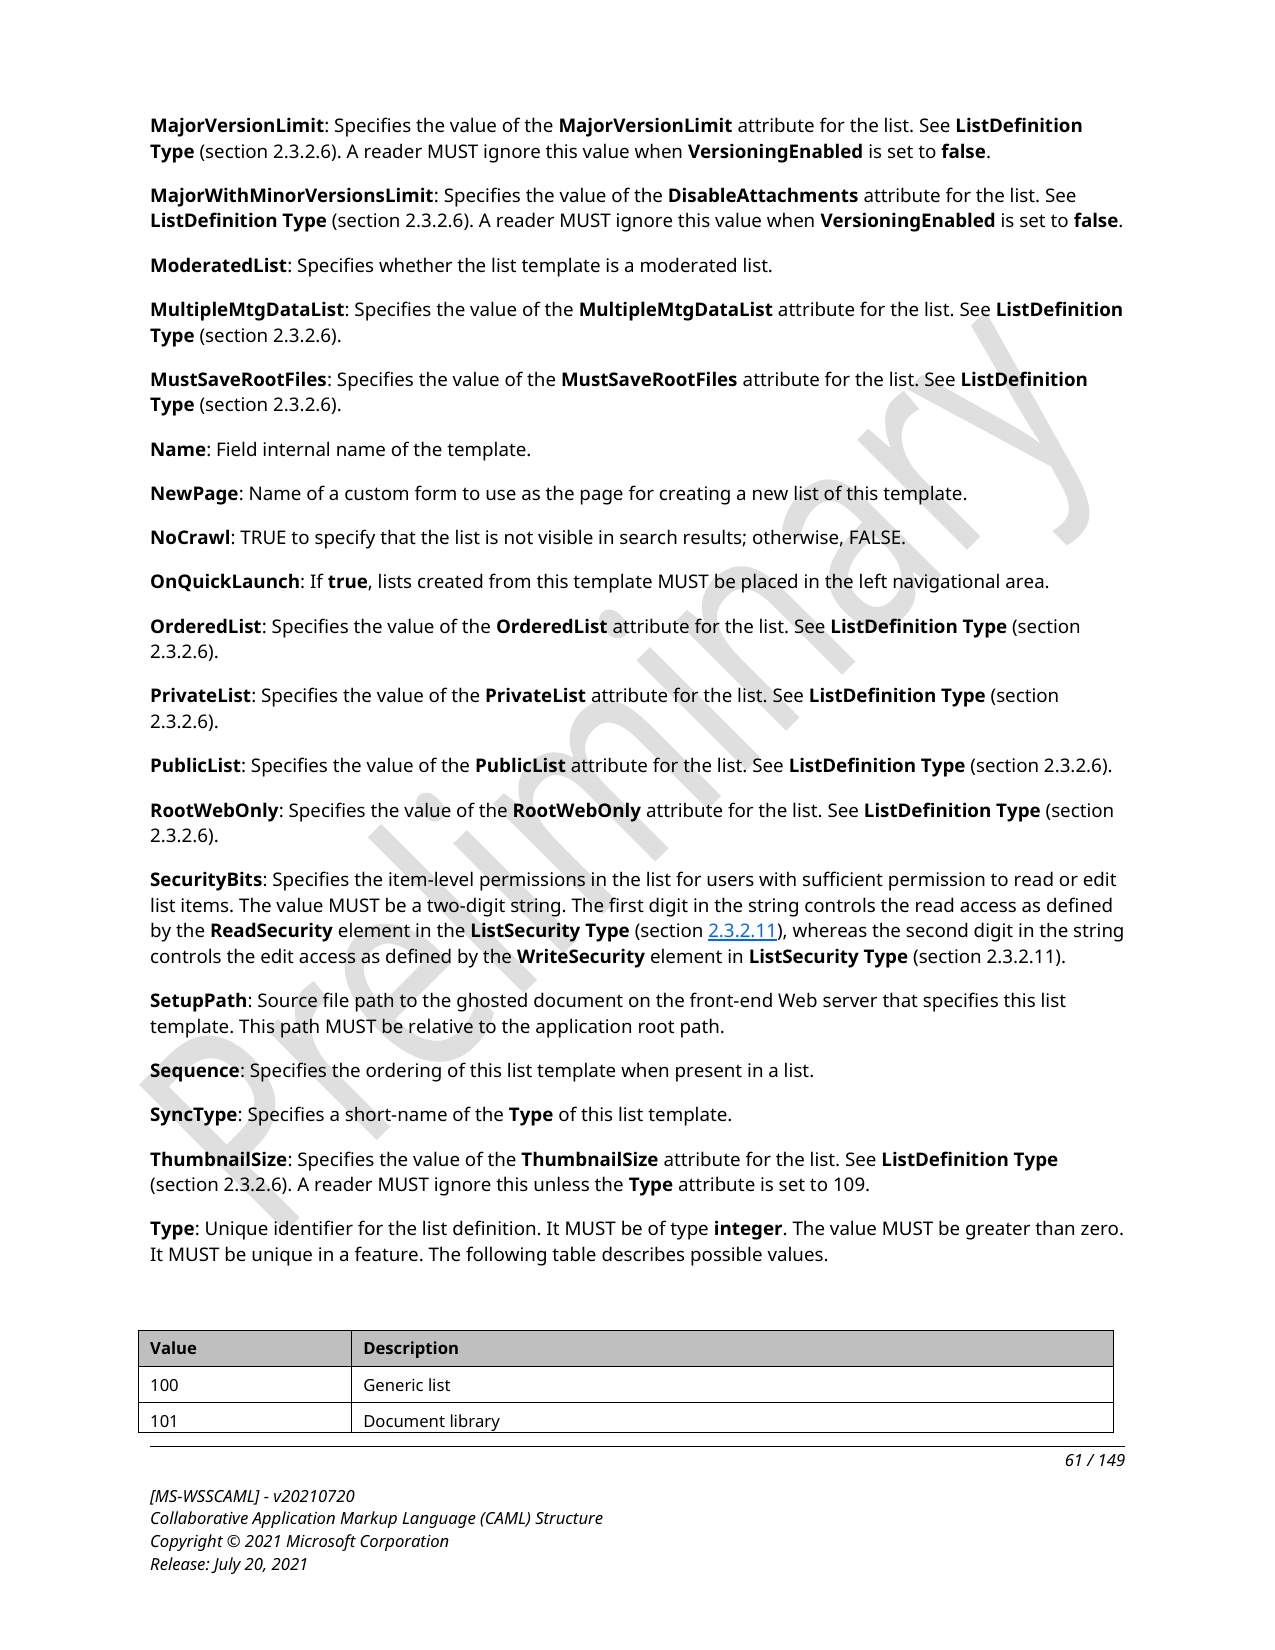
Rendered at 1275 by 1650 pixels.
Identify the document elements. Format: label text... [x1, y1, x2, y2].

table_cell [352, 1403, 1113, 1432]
text SetupPath: Source file path to the ghosted document on the front-end Web server that specifies this list template. This path MUST be relative to the application root path. [150, 987, 1125, 1038]
text MustSaveRootFiles: Specifies the value of the MustSaveRootFiles attribute for the list. See ListDefinition Type (section 2.3.2.6). [150, 366, 1125, 417]
text ModeratedList: Specifies whether the list template is a moderated list. [150, 252, 1125, 278]
text NewPage: Name of a custom form to use as the page for creating a new list of this template. [150, 480, 1125, 506]
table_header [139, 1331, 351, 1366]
text MultipleMtgDataList: Specifies the value of the MultipleMtgDataList attribute for the list. See ListDefinition Type (section 2.3.2.6). [150, 296, 1125, 347]
text Name: Field internal name of the template. [150, 436, 1125, 461]
text OnQuickLaunch: If true, lists created from this template MUST be placed in the left navigational area. [150, 569, 1125, 594]
text SecurityBits: Specifies the item-level permissions in the list for users with sufficient permission to read or edit list items. The value MUST be a two-digit string. The first digit in the string controls the read access as defined by the ReadSecurity element in the ListSecurity Type (section 2.3.2.11), whereas the second digit in the string controls the edit access as defined by the WriteSecurity element in ListSecurity Type (section 2.3.2.11). [150, 867, 1125, 969]
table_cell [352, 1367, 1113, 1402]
text SyncType: Specifies a short-name of the Type of this list template. [150, 1102, 1125, 1127]
text MajorVersionLimit: Specifies the value of the MajorVersionLimit attribute for the list. See ListDefinition Type (section 2.3.2.6). A reader MUST ignore this value when VersioningEnabled is set to false. [150, 112, 1125, 163]
text ThumbnailSize: Specifies the value of the ThumbnailSize attribute for the list. See ListDefinition Type (section 2.3.2.6). A reader MUST ignore this unless the Type attribute is set to 109. [150, 1146, 1125, 1197]
text Type: Unique identifier for the list definition. It MUST be of type integer. The value MUST be greater than zero. It MUST be unique in a feature. The following table describes possible values. [150, 1216, 1125, 1267]
text NoCrawl: TRUE to specify that the list is not visible in search results; otherwise, FALSE. [150, 524, 1125, 550]
text PublicList: Specifies the value of the PublicList attribute for the list. See ListDefinition Type (section 2.3.2.6). [150, 753, 1125, 778]
text PrivateList: Specifies the value of the PrivateList attribute for the list. See ListDefinition Type (section 2.3.2.6). [150, 683, 1125, 734]
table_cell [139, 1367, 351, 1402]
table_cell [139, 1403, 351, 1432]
text MajorWithMinorVersionsLimit: Specifies the value of the DisableAttachments attribute for the list. See ListDefinition Type (section 2.3.2.6). A reader MUST ignore this value when VersioningEnabled is set to false. [150, 182, 1125, 233]
text Sequence: Specifies the ordering of this list template when present in a list. [150, 1057, 1125, 1083]
text RootWebOnly: Specifies the value of the RootWebOnly attribute for the list. See ListDefinition Type (section 2.3.2.6). [150, 797, 1125, 848]
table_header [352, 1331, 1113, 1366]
text OrderedList: Specifies the value of the OrderedList attribute for the list. See ListDefinition Type (section 2.3.2.6). [150, 613, 1125, 664]
